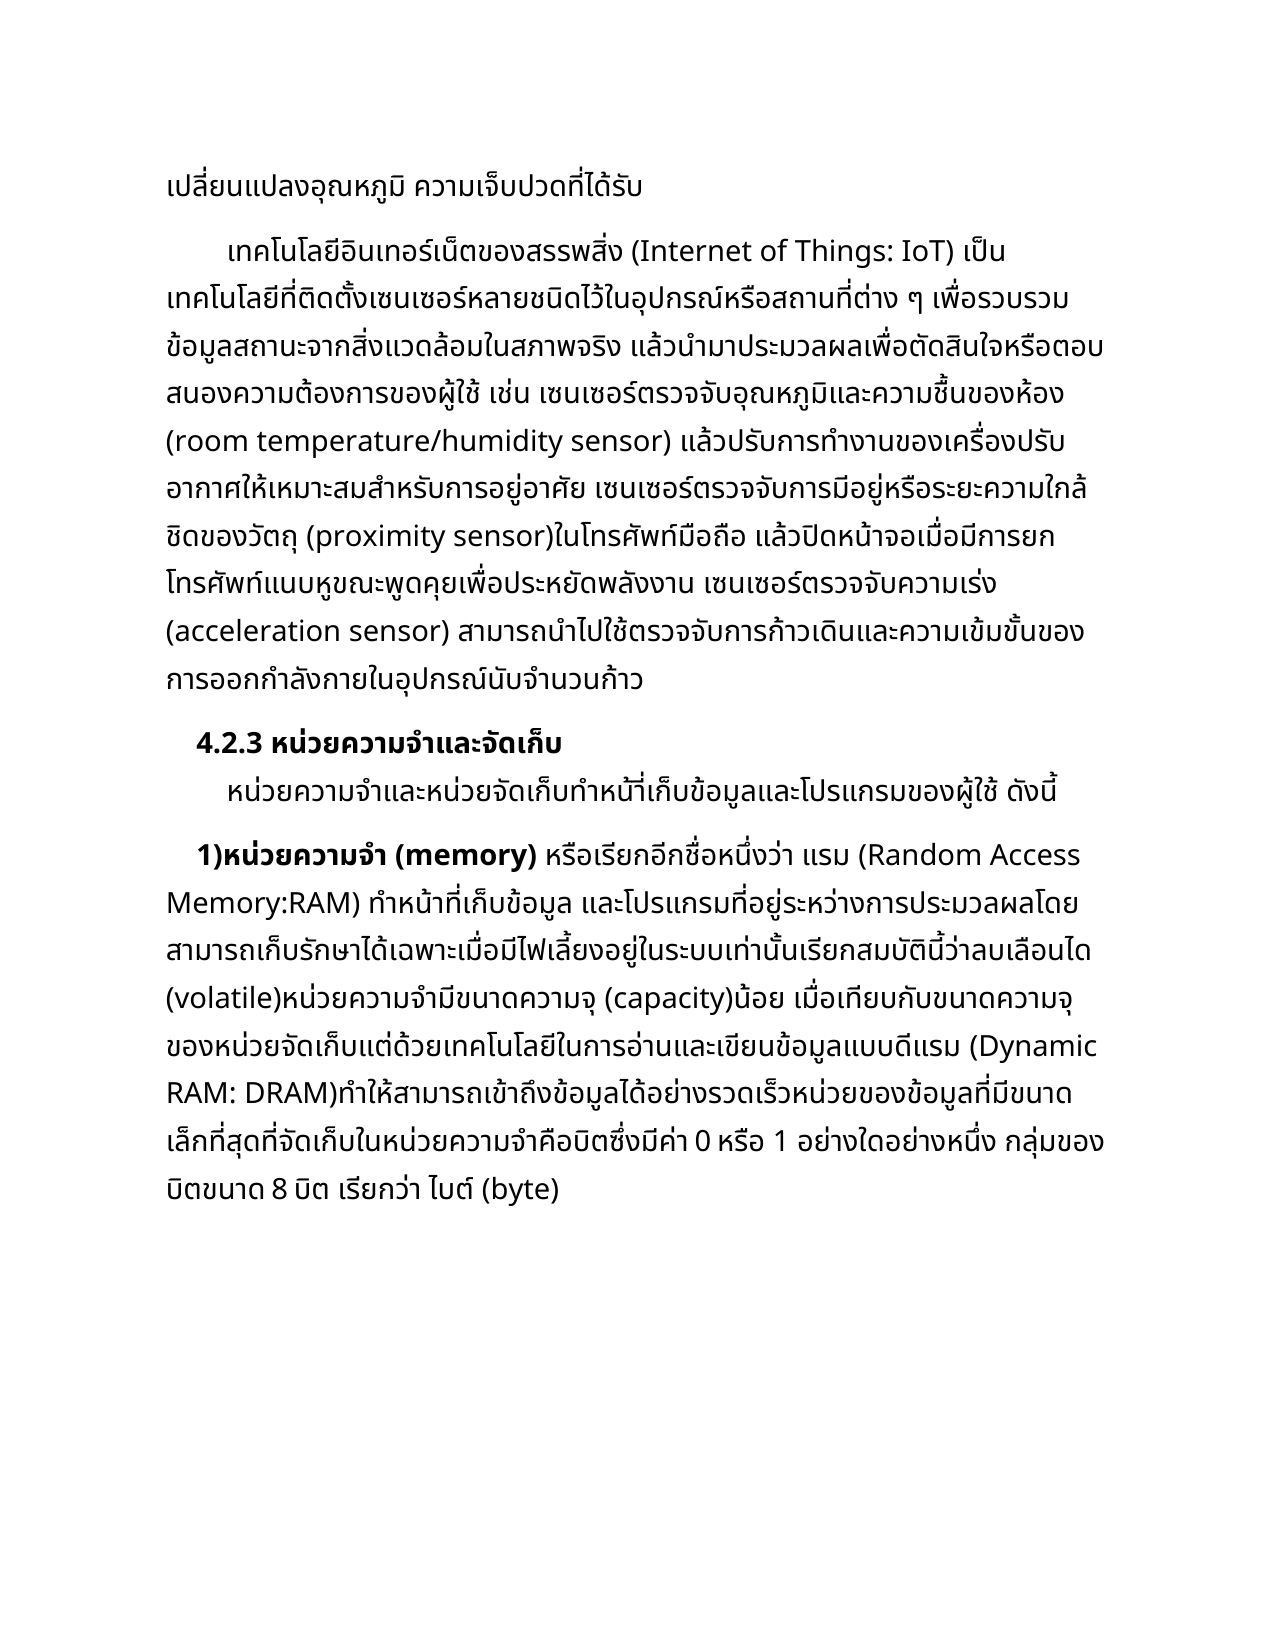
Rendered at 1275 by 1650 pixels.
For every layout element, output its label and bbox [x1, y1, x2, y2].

table_header [150, 150, 1125, 1247]
